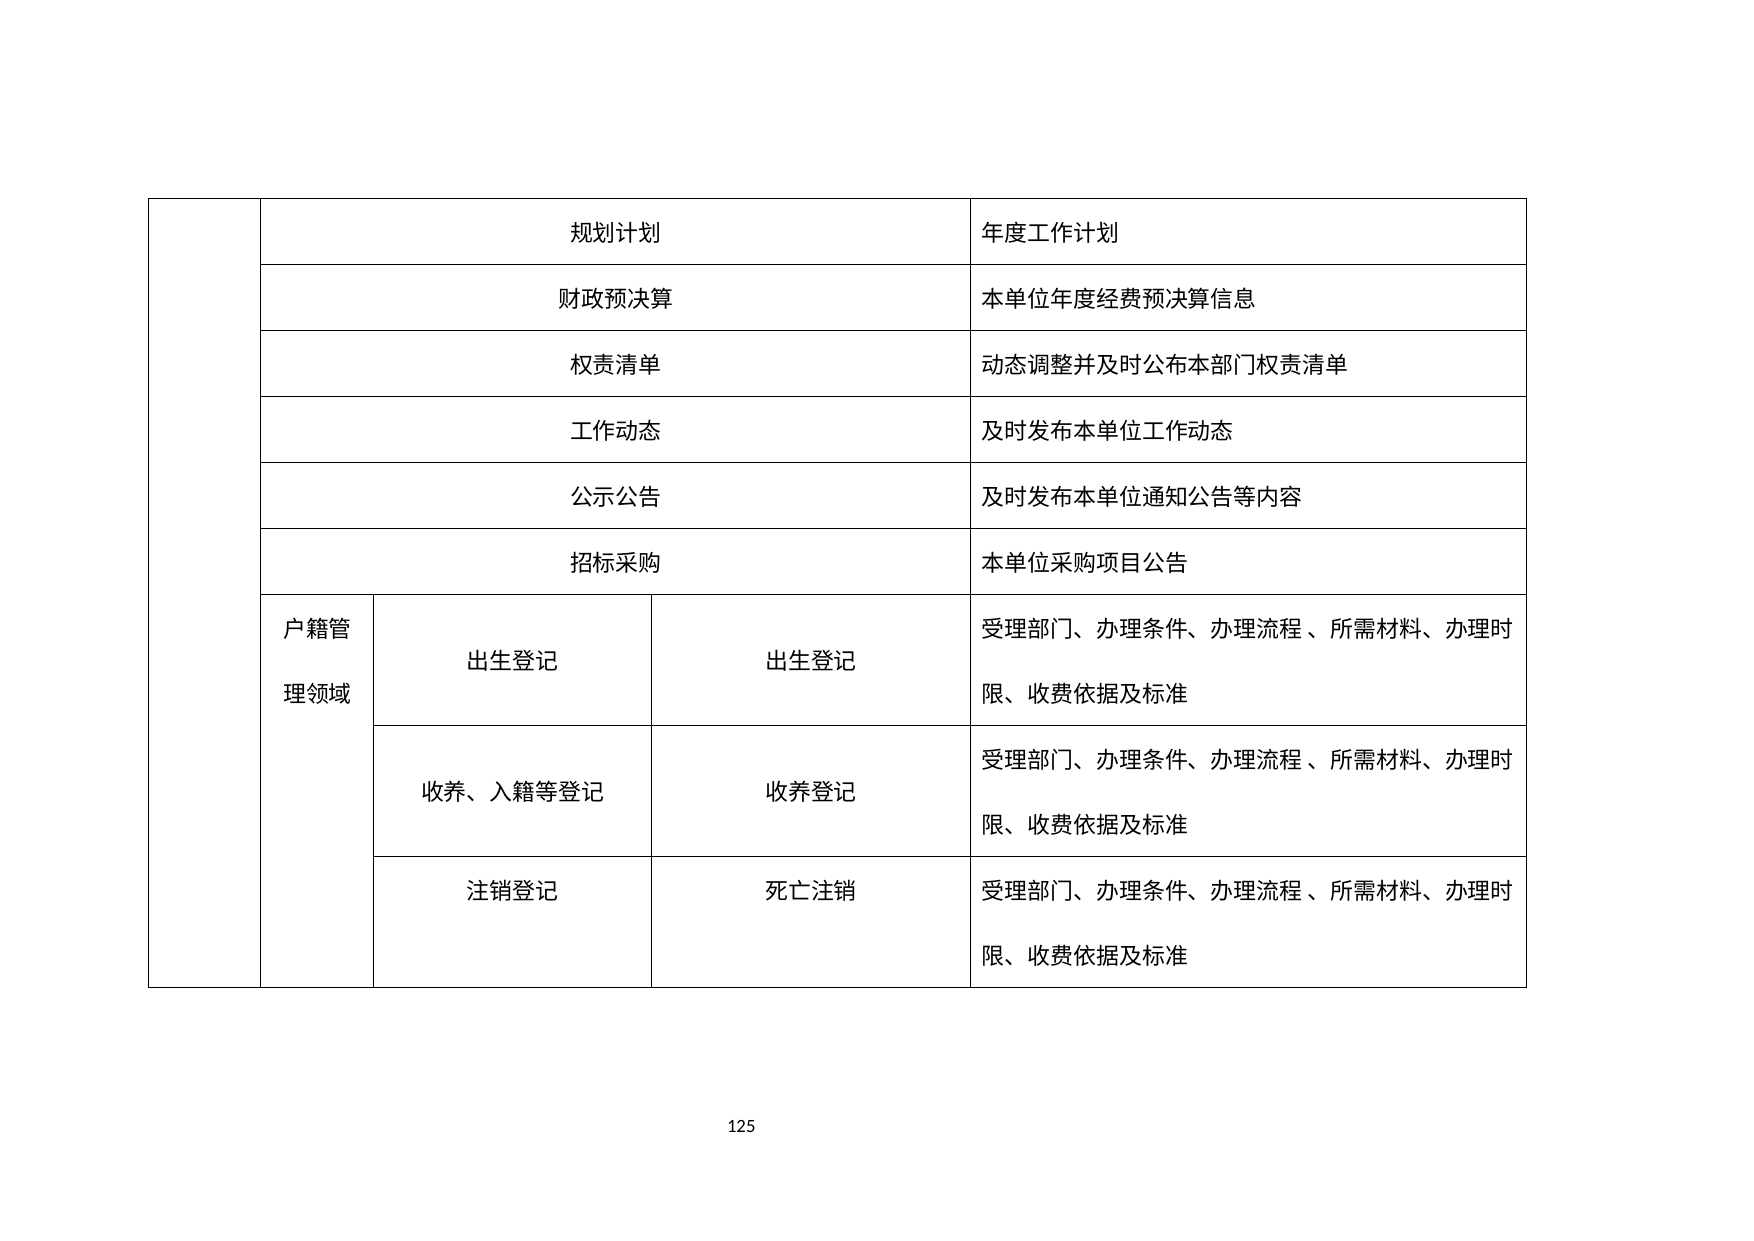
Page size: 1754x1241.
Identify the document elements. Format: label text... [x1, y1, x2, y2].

table_cell 年度工作计划 [971, 199, 1526, 264]
table_cell 受理部门、办理条件、办理流程 、所需材料、办理时限、收费依据及标准 [971, 595, 1526, 725]
table_cell 出生登记 [374, 595, 651, 725]
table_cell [971, 857, 1526, 987]
table_cell 本单位年度经费预决算信息 [971, 265, 1526, 330]
table_cell 受理部门、办理条件、办理流程 、所需材料、办理时限、收费依据及标准 [971, 726, 1526, 856]
table_cell 本单位采购项目公告 [971, 529, 1526, 594]
table_cell 公示公告 [261, 463, 970, 528]
table_cell 死亡注销 [652, 857, 970, 987]
table_cell 工作动态 [261, 397, 970, 462]
table_cell 规划计划 [261, 199, 970, 264]
table_cell 财政预决算 [261, 265, 970, 330]
table_cell 收养、入籍等登记 [374, 726, 651, 856]
table_cell 及时发布本单位通知公告等内容 [971, 463, 1526, 528]
table_cell 招标采购 [261, 529, 970, 594]
table_cell 注销登记 [374, 857, 651, 987]
table_cell 及时发布本单位工作动态 [971, 397, 1526, 462]
table_cell 收养登记 [652, 726, 970, 856]
table_cell 出生登记 [652, 595, 970, 725]
table_cell 户籍管理领域 [261, 595, 373, 987]
table_cell 权责清单 [261, 331, 970, 396]
table_cell 动态调整并及时公布本部门权责清单 [971, 331, 1526, 396]
